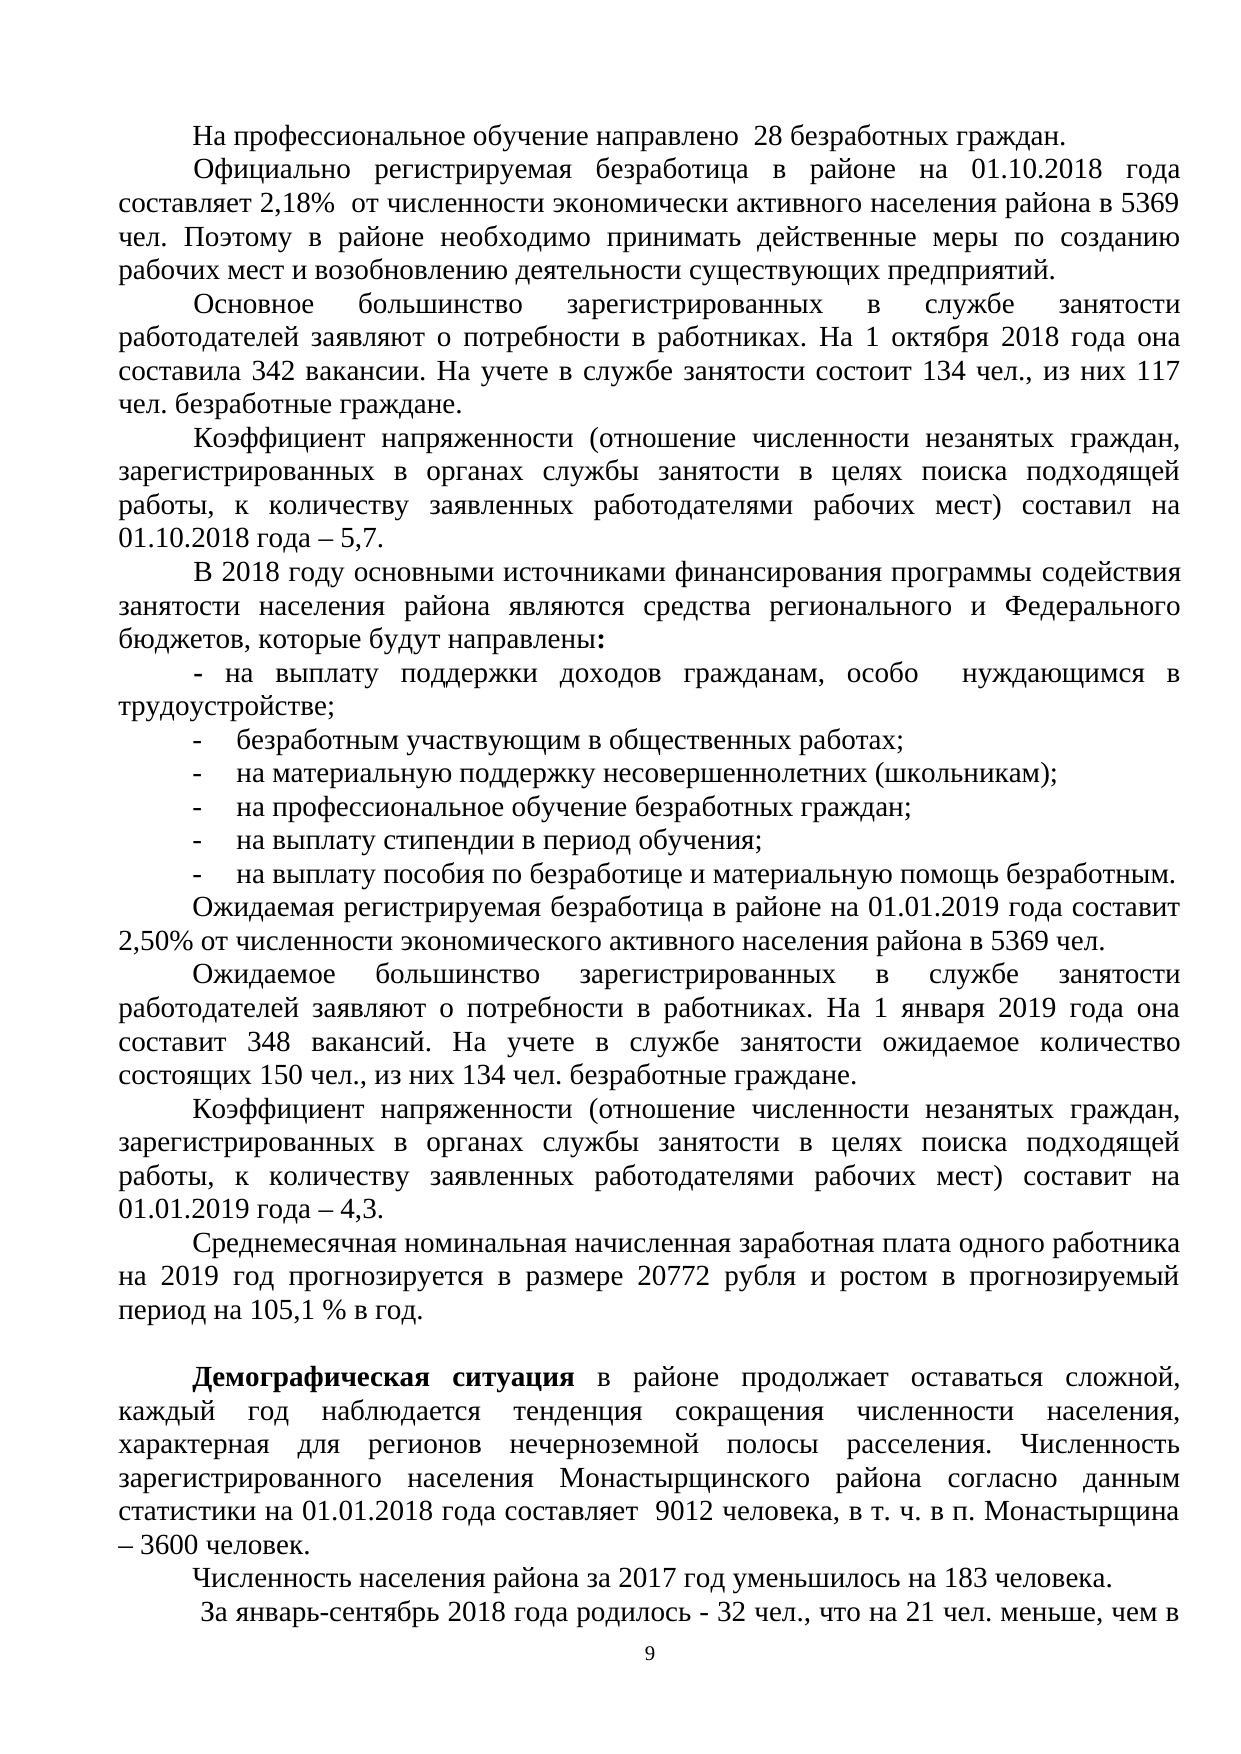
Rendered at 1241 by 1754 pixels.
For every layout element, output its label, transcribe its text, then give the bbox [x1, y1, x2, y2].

text Численность населения района за 2017 год уменьшилось на 183 человека. [118, 1560, 1181, 1594]
text Основное большинство зарегистрированных в службе занятости работодателей заявляют о потребности в работниках. На 1 октября 2018 года она составила 342 вакансии. На учете в службе занятости состоит 134 чел., из них 117 чел. безработные граждане. [118, 286, 1181, 420]
list безработным участвующим в общественных работах; [192, 722, 1181, 755]
text Коэффициент напряженности (отношение численности незанятых граждан, зарегистрированных в органах службы занятости в целях поиска подходящей работы, к количеству заявленных работодателями рабочих мест) составил на 01.10.2018 года – 5,7. [118, 420, 1181, 554]
text - на выплату поддержки доходов гражданам, особо нуждающимся в трудоустройстве; [118, 655, 1181, 722]
text Среднемесячная номинальная начисленная заработная плата одного работника на 2019 год прогнозируется в размере 20772 рубля и ростом в прогнозируемый период на 105,1 % в год. [118, 1225, 1181, 1326]
list на выплату стипендии в период обучения; [192, 822, 1181, 856]
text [118, 1594, 1181, 1627]
text Ожидаемое большинство зарегистрированных в службе занятости работодателей заявляют о потребности в работниках. На 1 января 2019 года она составит 348 вакансий. На учете в службе занятости ожидаемое количество состоящих 150 чел., из них 134 чел. безработные граждане. [118, 957, 1181, 1091]
list на материальную поддержку несовершеннолетних (школьникам); [192, 755, 1181, 789]
text На профессиональное обучение направлено 28 безработных граждан. [118, 118, 1181, 152]
list на выплату пособия по безработице и материальную помощь безработным. [192, 856, 1181, 889]
text Коэффициент напряженности (отношение численности незанятых граждан, зарегистрированных в органах службы занятости в целях поиска подходящей работы, к количеству заявленных работодателями рабочих мест) составит на 01.01.2019 года – 4,3. [118, 1091, 1181, 1225]
list на профессиональное обучение безработных граждан; [192, 789, 1181, 822]
text Демографическая ситуация в районе продолжает оставаться сложной, каждый год наблюдается тенденция сокращения численности населения, характерная для регионов нечерноземной полосы расселения. Численность зарегистрированного населения Монастырщинского района согласно данным статистики на 01.01.2018 года составляет 9012 человека, в т. ч. в п. Монастырщина – 3600 человек. [118, 1359, 1181, 1560]
text Ожидаемая регистрируемая безработица в районе на 01.01.2019 года составит 2,50% от численности экономического активного населения района в 5369 чел. [118, 889, 1181, 957]
text В 2018 году основными источниками финансирования программы содействия занятости населения района являются средства регионального и Федерального бюджетов, которые будут направлены: [118, 554, 1181, 655]
text Официально регистрируемая безработица в районе на 01.10.2018 года составляет 2,18% от численности экономически активного населения района в 5369 чел. Поэтому в районе необходимо принимать действенные меры по созданию рабочих мест и возобновлению деятельности существующих предприятий. [118, 152, 1181, 286]
